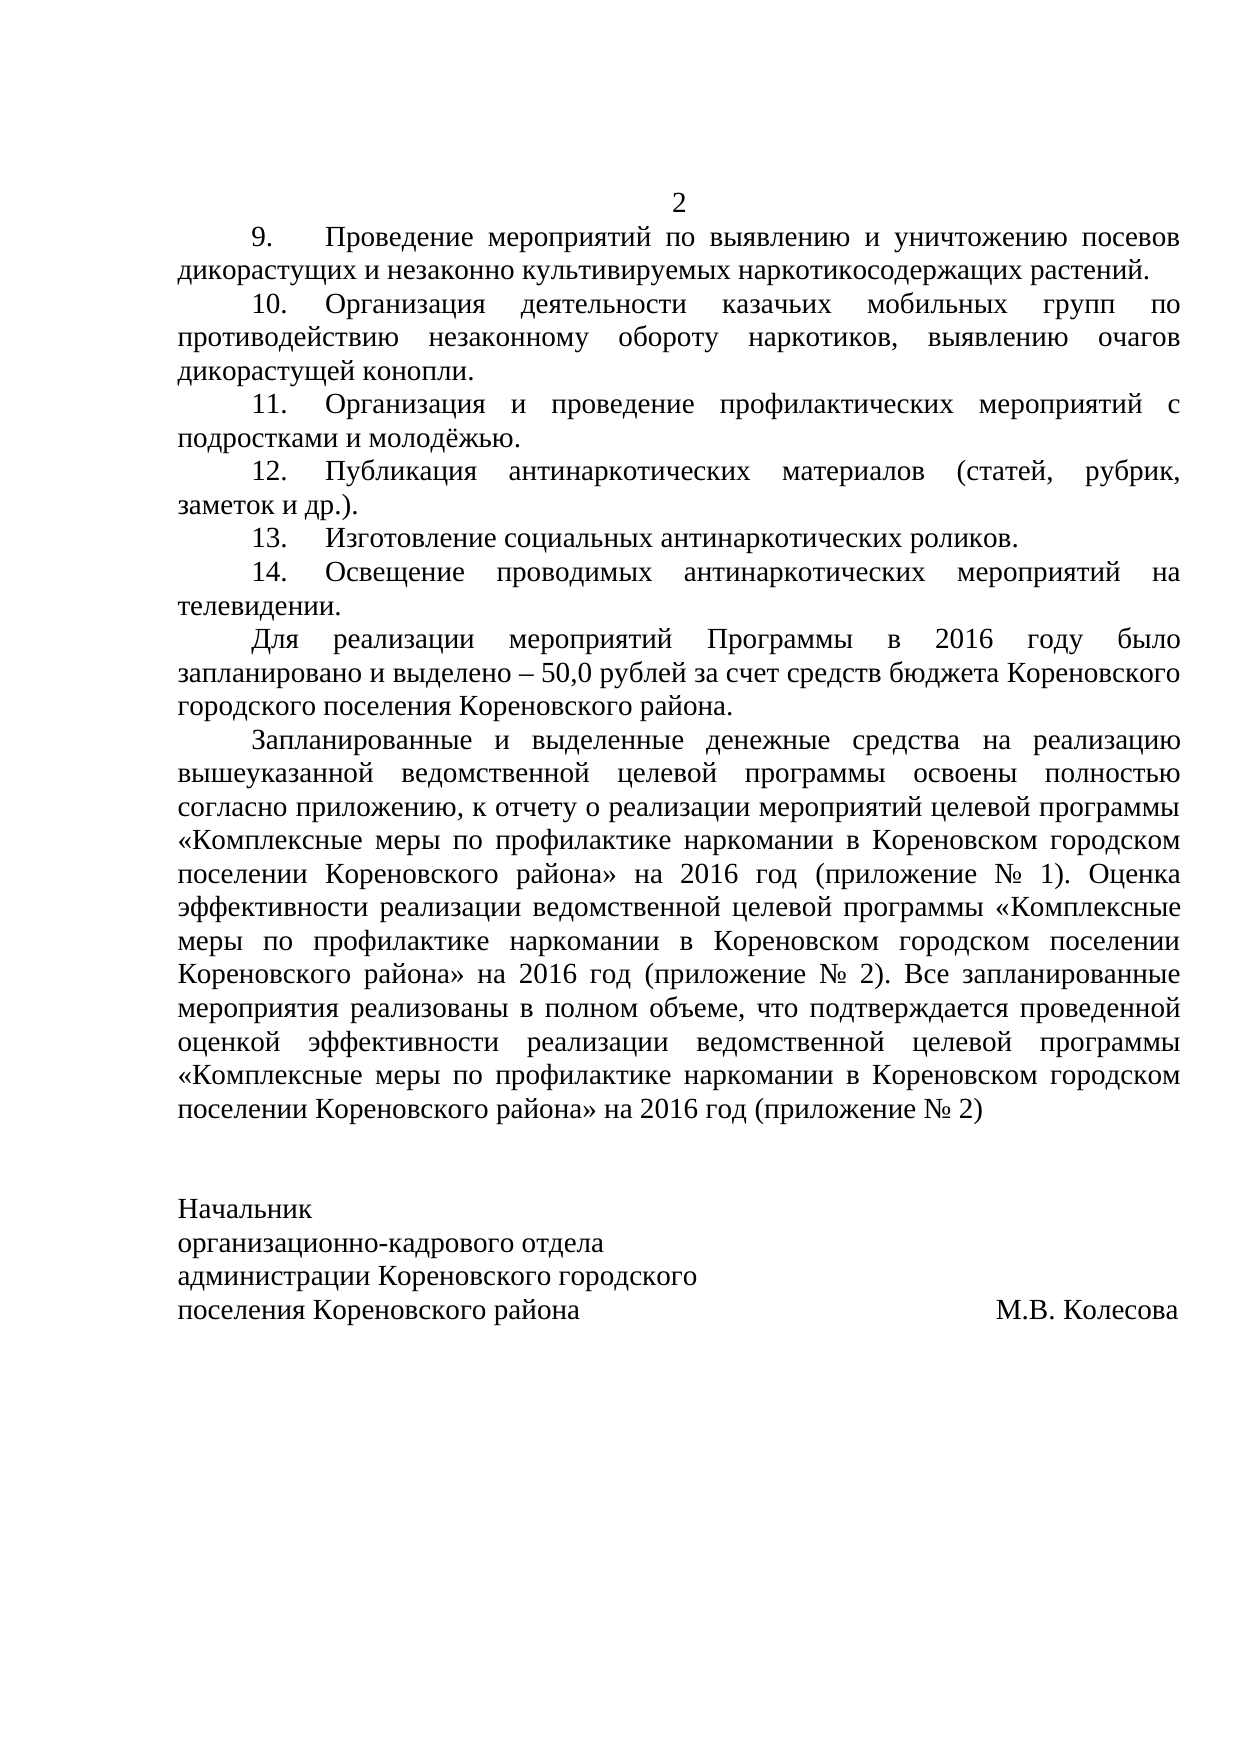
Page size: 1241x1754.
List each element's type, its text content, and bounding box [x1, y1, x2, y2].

text Начальник [177, 1191, 1181, 1225]
text 9. Проведение мероприятий по выявлению и уничтожению посевов дикорастущих и незаконно культивируемых наркотикосодержащих растений. [177, 219, 1181, 286]
text администрации Кореновского городского [177, 1258, 1181, 1292]
text 2 [177, 185, 1181, 219]
text 11. Организация и проведение профилактических мероприятий с подростками и молодёжью. [177, 386, 1181, 453]
text поселения Кореновского района М.В. Колесова [177, 1292, 1181, 1326]
text 13. Изготовление социальных антинаркотических роликов. [177, 521, 1181, 554]
text Для реализации мероприятий Программы в 2016 году было запланировано и выделено – 50,0 рублей за счет средств бюджета Кореновского городского поселения Кореновского района. [177, 621, 1181, 722]
text 12. Публикация антинаркотических материалов (статей, рубрик, заметок и др.). [177, 453, 1181, 521]
text Запланированные и выделенные денежные средства на реализацию вышеуказанной ведомственной целевой программы освоены полностью согласно приложению, к отчету о реализации мероприятий целевой программы «Комплексные меры по профилактике наркомании в Кореновском городском поселении Кореновского района» на 2016 год (приложение № 1). Оценка эффективности реализации ведомственной целевой программы «Комплексные меры по профилактике наркомании в Кореновском городском поселении Кореновского района» на 2016 год (приложение № 2). Все запланированные мероприятия реализованы в полном объеме, что подтверждается проведенной оценкой эффективности реализации ведомственной целевой программы «Комплексные меры по профилактике наркомании в Кореновском городском поселении Кореновского района» на 2016 год (приложение № 2) [177, 722, 1181, 1124]
text 14. Освещение проводимых антинаркотических мероприятий на телевидении. [177, 554, 1181, 621]
text 10. Организация деятельности казачьих мобильных групп по противодействию незаконному обороту наркотиков, выявлению очагов дикорастущей конопли. [177, 286, 1181, 386]
text организационно-кадрового отдела [177, 1225, 1181, 1258]
